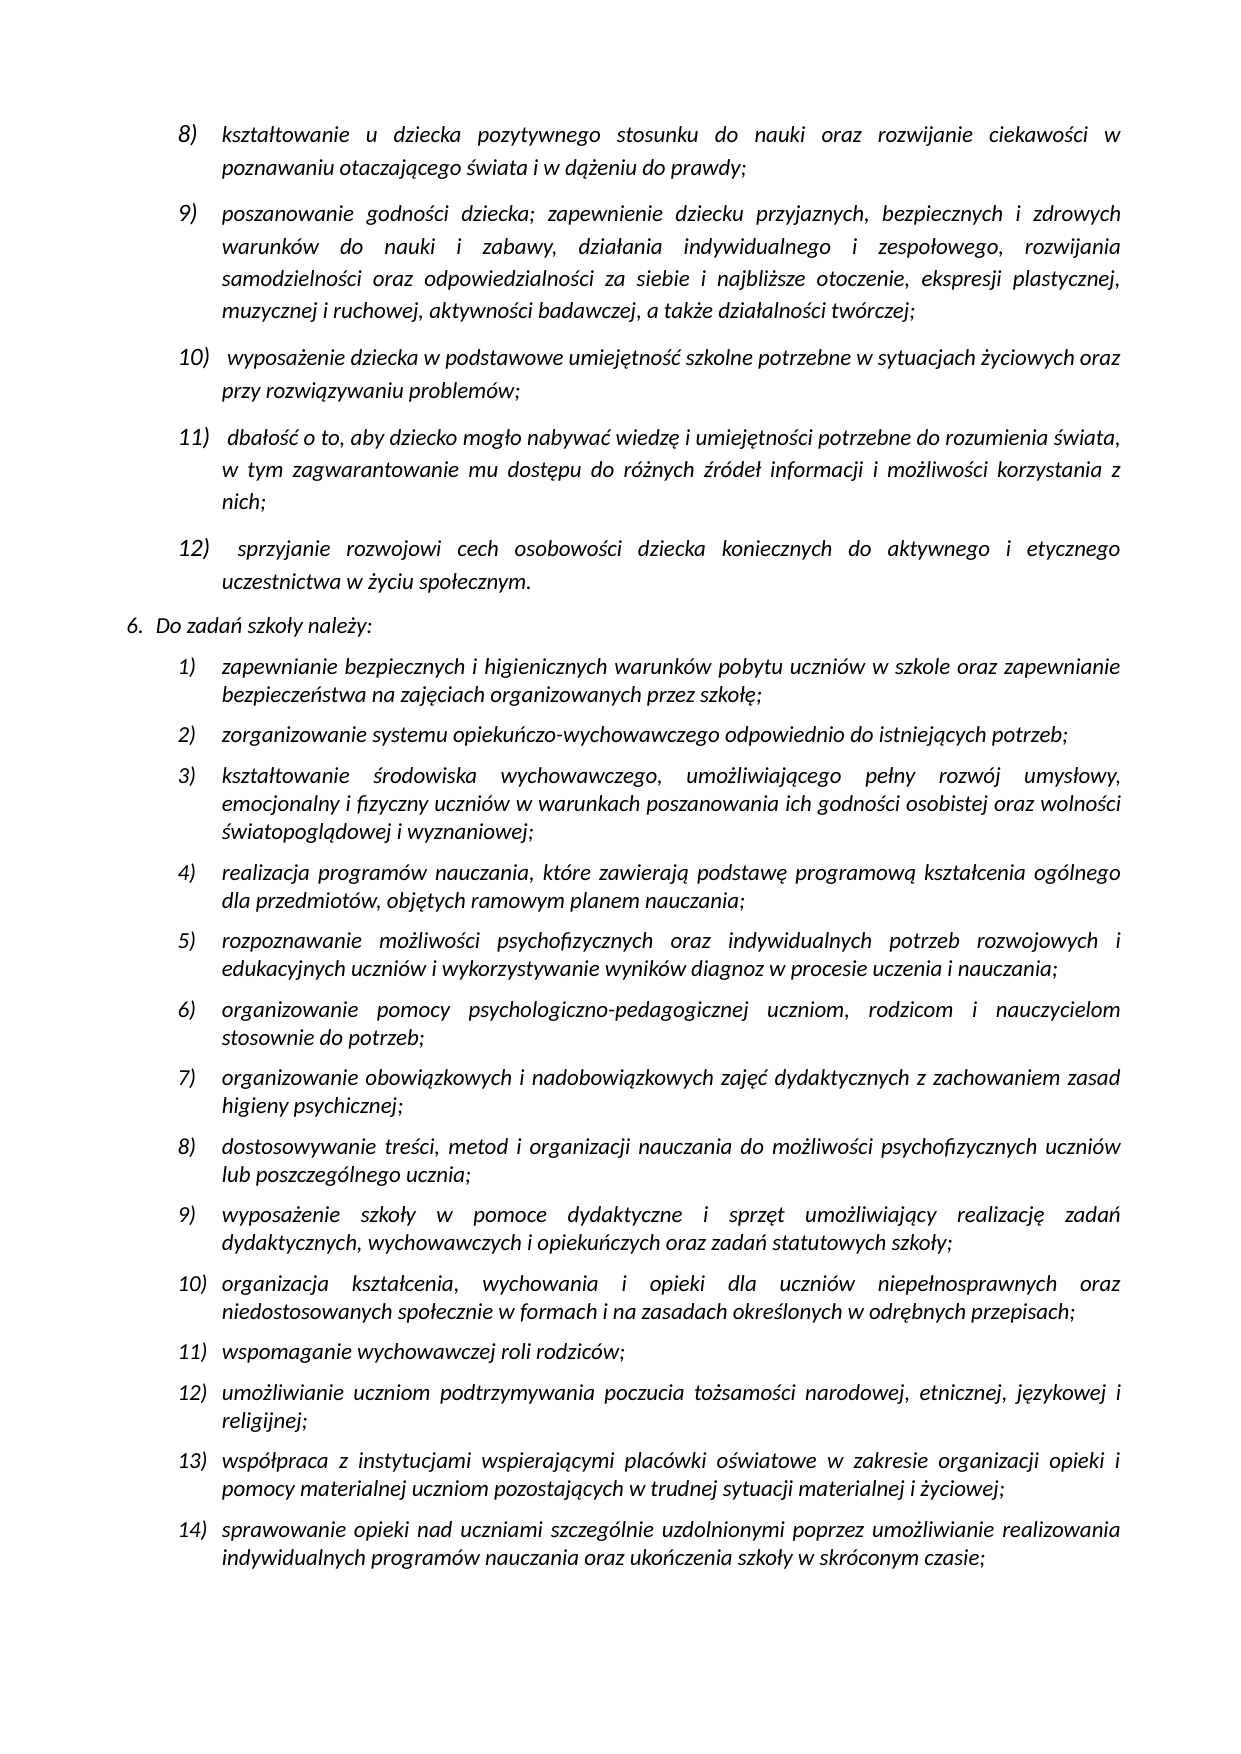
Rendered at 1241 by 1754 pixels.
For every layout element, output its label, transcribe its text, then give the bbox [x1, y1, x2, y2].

list zorganizowanie systemu opiekuńczo-wychowawczego odpowiednio do istniejących potrzeb; [177, 721, 1122, 749]
list dbałość o to, aby dziecko mogło nabywać wiedzę i umiejętności potrzebne do rozumienia świata, w tym zagwarantowanie mu dostępu do różnych źródeł informacji i możliwości korzystania z nich; [177, 421, 1122, 516]
list zapewnianie bezpiecznych i higienicznych warunków pobytu uczniów w szkole oraz zapewnianie bezpieczeństwa na zajęciach organizowanych przez szkołę; [177, 652, 1122, 708]
list umożliwianie uczniom podtrzymywania poczucia tożsamości narodowej, etnicznej, językowej i religijnej; [177, 1378, 1122, 1434]
list sprzyjanie rozwojowi cech osobowości dziecka koniecznych do aktywnego i etycznego uczestnictwa w życiu społecznym. [177, 532, 1122, 595]
list organizowanie pomocy psychologiczno-pedagogicznej uczniom, rodzicom i nauczycielom stosownie do potrzeb; [177, 995, 1122, 1051]
list organizowanie obowiązkowych i nadobowiązkowych zajęć dydaktycznych z zachowaniem zasad higieny psychicznej; [177, 1063, 1122, 1119]
list sprawowanie opieki nad uczniami szczególnie uzdolnionymi poprzez umożliwianie realizowania indywidualnych programów nauczania oraz ukończenia szkoły w skróconym czasie; [177, 1515, 1122, 1571]
list wyposażenie dziecka w podstawowe umiejętność szkolne potrzebne w sytuacjach życiowych oraz przy rozwiązywaniu problemów; [177, 341, 1122, 404]
list kształtowanie środowiska wychowawczego, umożliwiającego pełny rozwój umysłowy, emocjonalny i fizyczny uczniów w warunkach poszanowania ich godności osobistej oraz wolności światopoglądowej i wyznaniowej; [177, 761, 1122, 845]
list wspomaganie wychowawczej roli rodziców; [177, 1337, 1122, 1366]
list rozpoznawanie możliwości psychofizycznych oraz indywidualnych potrzeb rozwojowych i edukacyjnych uczniów i wykorzystywanie wyników diagnoz w procesie uczenia i nauczania; [177, 926, 1122, 982]
list organizacja kształcenia, wychowania i opieki dla uczniów niepełnosprawnych oraz niedostosowanych społecznie w formach i na zasadach określonych w odrębnych przepisach; [177, 1269, 1122, 1325]
list realizacja programów nauczania, które zawierają podstawę programową kształcenia ogólnego dla przedmiotów, objętych ramowym planem nauczania; [177, 858, 1122, 914]
list kształtowanie u dziecka pozytywnego stosunku do nauki oraz rozwijanie ciekawości w poznawaniu otaczającego świata i w dążeniu do prawdy; [177, 118, 1122, 181]
list współpraca z instytucjami wspierającymi placówki oświatowe w zakresie organizacji opieki i pomocy materialnej uczniom pozostających w trudnej sytuacji materialnej i życiowej; [177, 1447, 1122, 1503]
list dostosowywanie treści, metod i organizacji nauczania do możliwości psychofizycznych uczniów lub poszczególnego ucznia; [177, 1132, 1122, 1188]
list poszanowanie godności dziecka; zapewnienie dziecku przyjaznych, bezpiecznych i zdrowych warunków do nauki i zabawy, działania indywidualnego i zespołowego, rozwijania samodzielności oraz odpowiedzialności za siebie i najbliższe otoczenie, ekspresji plastycznej, muzycznej i ruchowej, aktywności badawczej, a także działalności twórczej; [177, 197, 1122, 324]
list Do zadań szkoły należy: [126, 612, 1122, 639]
list wyposażenie szkoły w pomoce dydaktyczne i sprzęt umożliwiający realizację zadań dydaktycznych, wychowawczych i opiekuńczych oraz zadań statutowych szkoły; [177, 1200, 1122, 1256]
